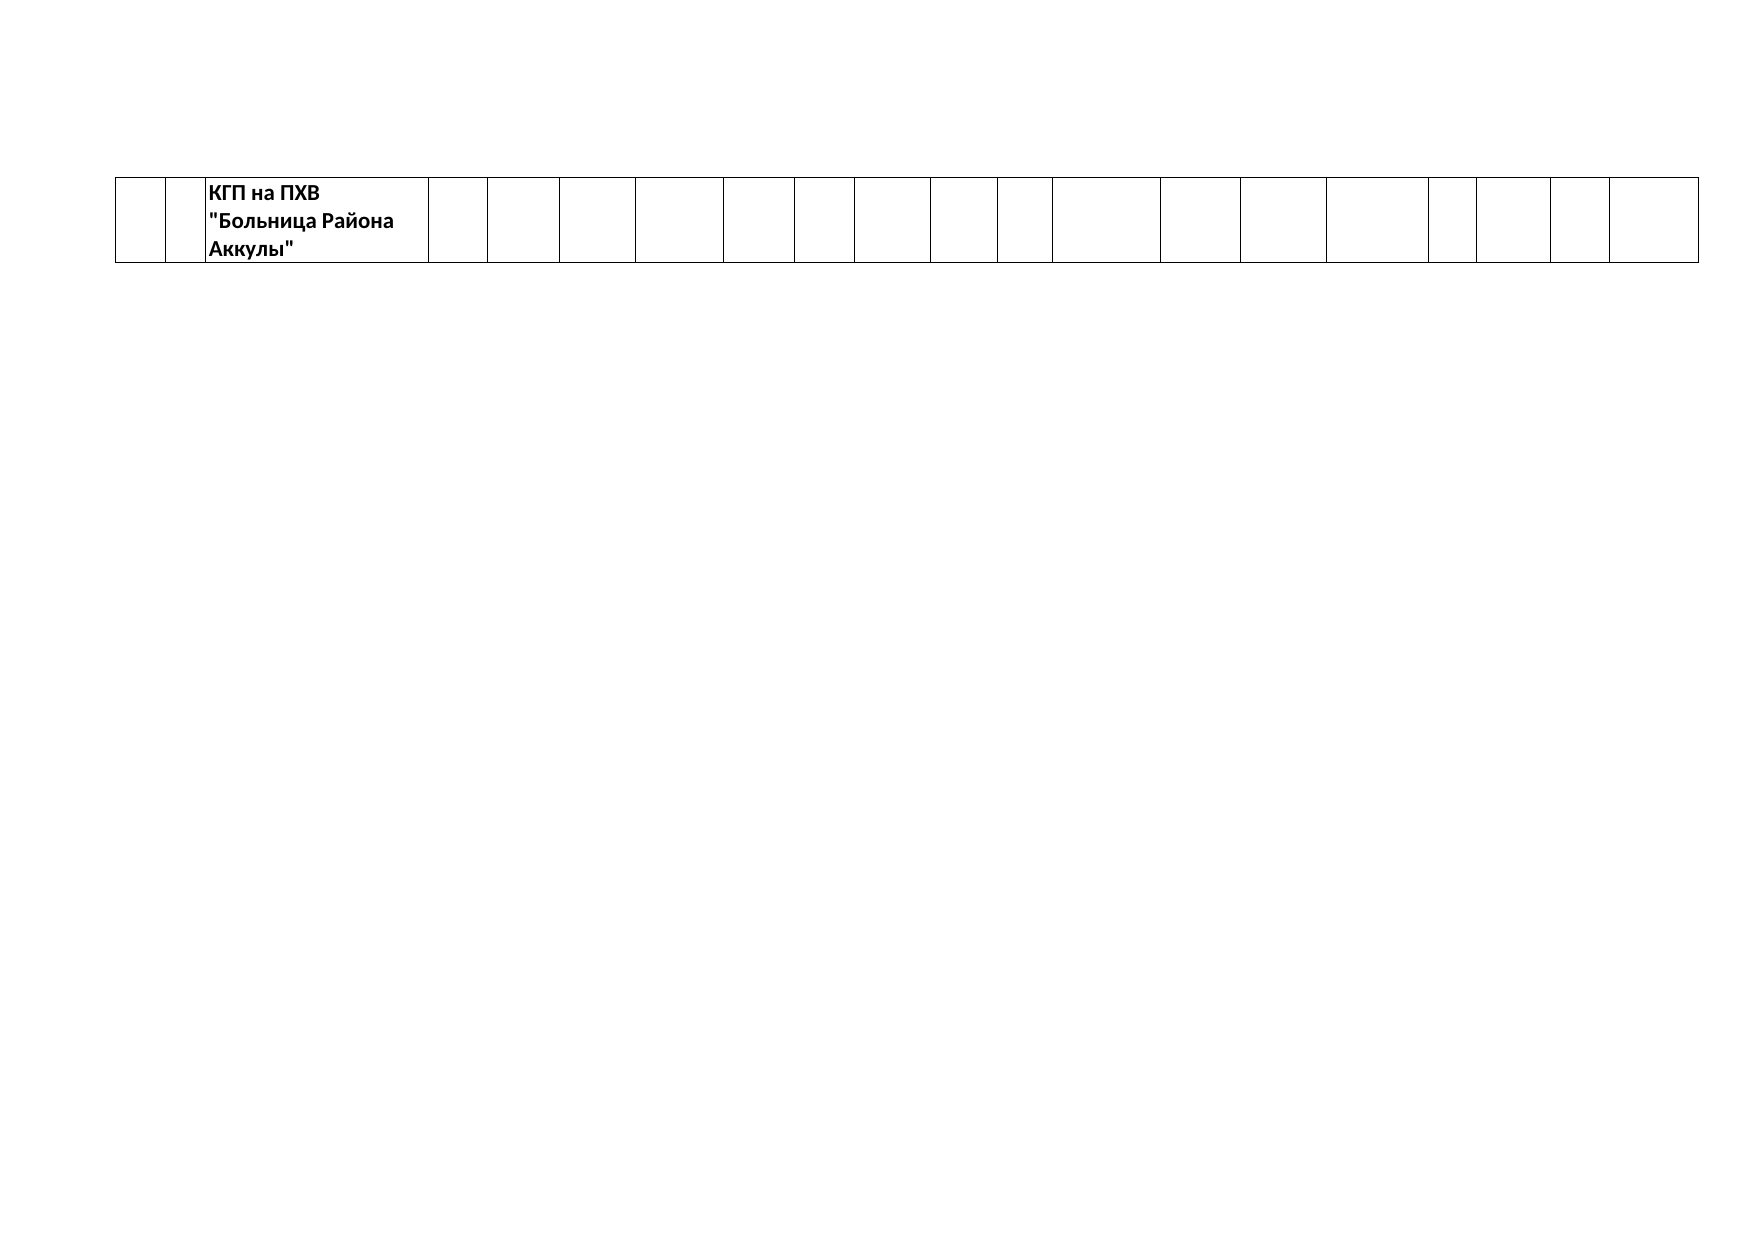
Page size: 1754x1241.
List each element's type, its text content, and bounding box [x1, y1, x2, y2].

table_header [1551, 178, 1609, 262]
table_header [795, 178, 854, 262]
table_header [166, 178, 205, 262]
table_header [1477, 178, 1550, 262]
table_header [636, 178, 723, 262]
table_header [116, 178, 165, 262]
table_header [429, 178, 487, 262]
table_header [1053, 178, 1160, 262]
table_header [1327, 178, 1428, 262]
table_header [855, 178, 930, 262]
table_header [1429, 178, 1476, 262]
table_header [724, 178, 794, 262]
table_header [488, 178, 559, 262]
table_header [931, 178, 997, 262]
table_header [998, 178, 1052, 262]
table_header [1241, 178, 1326, 262]
table_header КГП на ПХВ "Больница Района Аккулы" [206, 178, 428, 262]
table_header [1610, 178, 1698, 262]
table_header [560, 178, 635, 262]
table_header [1161, 178, 1240, 262]
